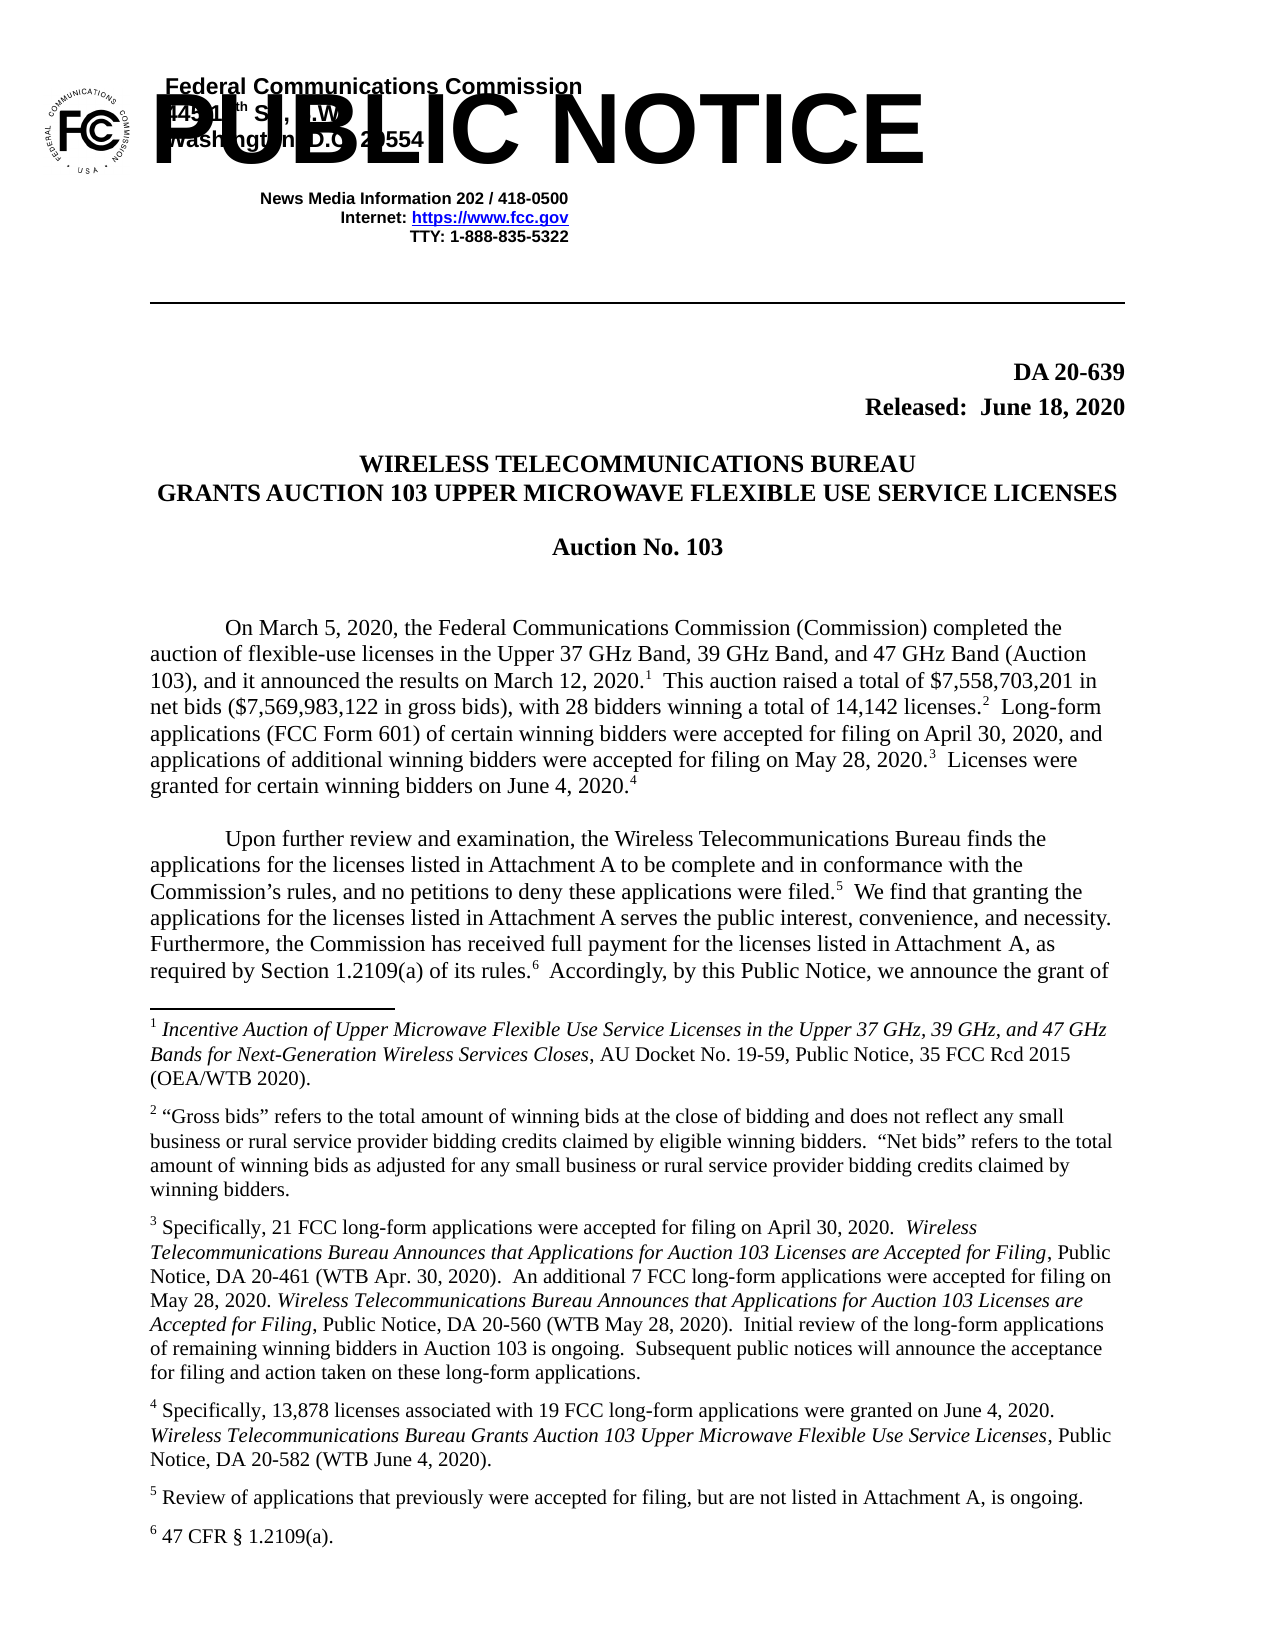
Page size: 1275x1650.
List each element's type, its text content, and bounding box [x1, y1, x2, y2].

text WIRELESS TELECOMMUNICATIONS BUREAU [150, 449, 1125, 478]
text Released: June 18, 2020 [150, 392, 1125, 420]
text On March 5, 2020, the Federal Communications Commission (Commission) completed the auction of flexible-use licenses in the Upper 37 GHz Band, 39 GHz Band, and 47 GHz Band (Auction 103), and it announced the results on March 12, 2020. This auction raised a total of $7,558,703,201 in net bids ($7,569,983,122 in gross bids), with 28 bidders winning a total of 14,142 licenses. Long-form applications (FCC Form 601) of certain winning bidders were accepted for filing on April 30, 2020, and applications of additional winning bidders were accepted for filing on May 28, 2020. Licenses were granted for certain winning bidders on June 4, 2020. [150, 614, 1125, 799]
text Auction No. 103 [150, 532, 1125, 560]
text DA 20-639 [150, 357, 1125, 385]
text Upon further review and examination, the Wireless Telecommunications Bureau finds the applications for the licenses listed in Attachment A to be complete and in conformance with the Commission’s rules, and no petitions to deny these applications were filed. We find that granting the applications for the licenses listed in Attachment A serves the public interest, convenience, and necessity. Furthermore, the Commission has received full payment for the licenses listed in Attachment A, as required by Section 1.2109(a) of its rules. Accordingly, by this Public Notice, we announce the grant of the licenses listed in Attachment A. We grant these licenses pursuant to Section 309(a) of the Communications Act, 47 U.S.C. § 309(a), and Sections 0.131 and 0.331 of the Commission’s rules, 47 CFR §§ 0.131, 0.331. [150, 825, 1125, 983]
text GRANTS AUCTION 103 UPPER MICROWAVE FLEXIBLE USE SERVICE LICENSES [150, 478, 1125, 507]
